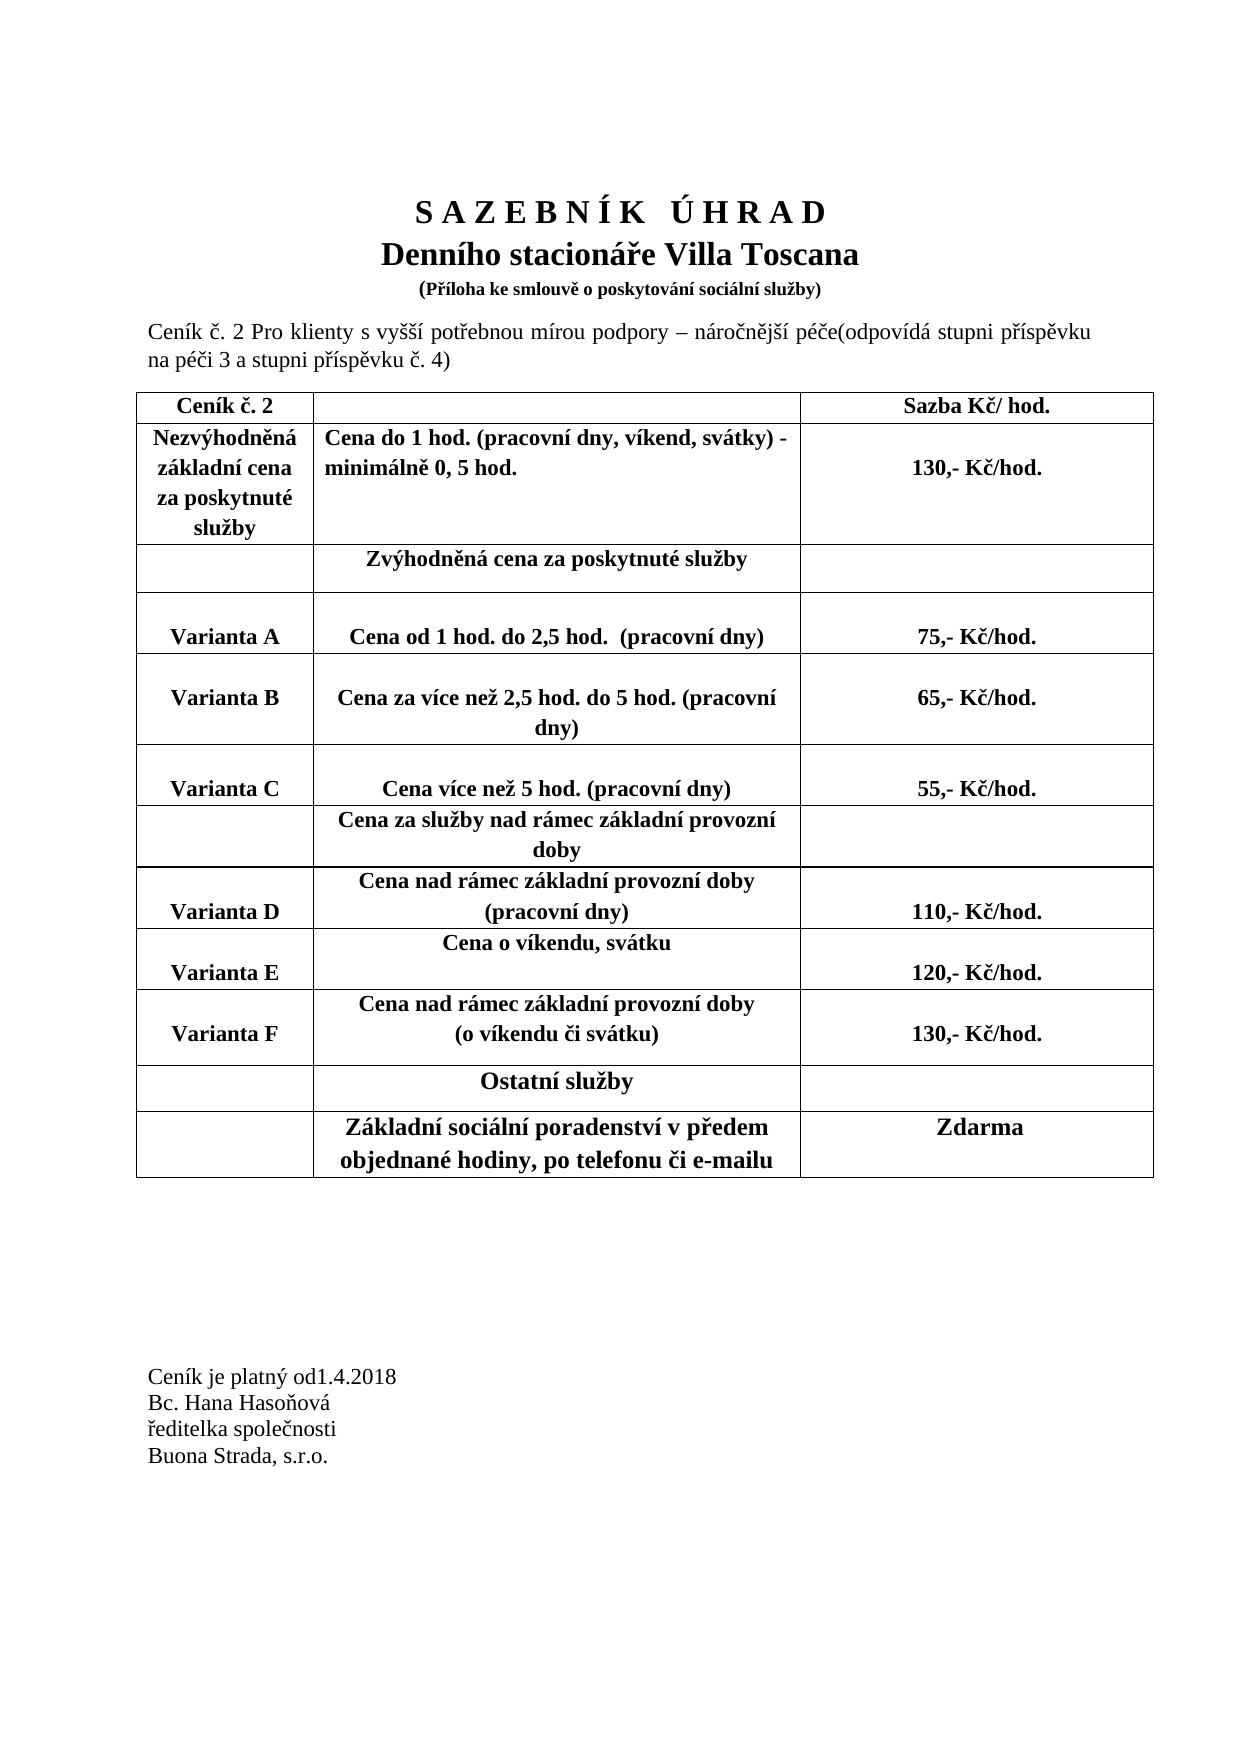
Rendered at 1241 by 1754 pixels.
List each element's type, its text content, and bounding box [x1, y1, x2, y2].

table_cell 130,- Kč/hod. [801, 990, 1153, 1065]
table_cell Varianta E [137, 929, 313, 989]
table_cell Ostatní služby [314, 1066, 800, 1111]
text Bc. Hana Hasoňová [148, 1389, 1093, 1416]
text Buona Strada, s.r.o. [148, 1442, 1093, 1468]
table_cell [801, 806, 1153, 866]
table_cell 55,- Kč/hod. [801, 745, 1153, 805]
table_cell 65,- Kč/hod. [801, 654, 1153, 744]
table_cell Varianta B [137, 654, 313, 744]
table_cell Cena nad rámec základní provozní doby (pracovní dny) [314, 868, 800, 928]
table_cell [137, 545, 313, 592]
table_cell [801, 1066, 1153, 1111]
table_cell 130,- Kč/hod. [801, 424, 1153, 544]
table_cell Cena za více než 2,5 hod. do 5 hod. (pracovní dny) [314, 654, 800, 744]
table_cell [137, 1112, 313, 1177]
table_cell Varianta C [137, 745, 313, 805]
table_cell Zdarma [801, 1112, 1153, 1177]
table_cell Základní sociální poradenství v předem objednané hodiny, po telefonu či e-mailu [314, 1112, 800, 1177]
table_cell Cena o víkendu, svátku [314, 929, 800, 989]
table_cell Cena od 1 hod. do 2,5 hod. (pracovní dny) [314, 593, 800, 653]
table_cell Zvýhodněná cena za poskytnuté služby [314, 545, 800, 592]
table_cell Cena nad rámec základní provozní doby (o víkendu či svátku) [314, 990, 800, 1065]
table_cell 110,- Kč/hod. [801, 868, 1153, 928]
table_cell [137, 806, 313, 866]
table_header Ceník č. 2 [137, 393, 313, 423]
table_header [314, 393, 800, 423]
table_cell Varianta A [137, 593, 313, 653]
table_cell Cena více než 5 hod. (pracovní dny) [314, 745, 800, 805]
table_cell Cena za služby nad rámec základní provozní doby [314, 806, 800, 866]
table_cell [137, 1066, 313, 1111]
text S A Z E B N Í K Ú H R A D [148, 193, 1093, 231]
text (Příloha ke smlouvě o poskytování sociální služby) [148, 275, 1093, 299]
table_cell Cena do 1 hod. (pracovní dny, víkend, svátky) - minimálně 0, 5 hod. [314, 424, 800, 544]
text Denního stacionáře Villa Toscana [148, 234, 1093, 272]
table_cell Varianta D [137, 868, 313, 928]
table_cell [801, 545, 1153, 592]
table_cell Nezvýhodněná základní cena za poskytnuté služby [137, 424, 313, 544]
table_header Sazba Kč/ hod. [801, 393, 1153, 423]
text Ceník je platný od1.4.2018 [148, 1363, 1093, 1389]
text Ceník č. 2 Pro klienty s vyšší potřebnou mírou podpory – náročnější péče(odpovídá stupni příspěvku na péči 3 a stupni příspěvku č. 4) [148, 318, 1093, 373]
table_cell Varianta F [137, 990, 313, 1065]
table_cell 120,- Kč/hod. [801, 929, 1153, 989]
text ředitelka společnosti [148, 1416, 1093, 1442]
table_cell 75,- Kč/hod. [801, 593, 1153, 653]
